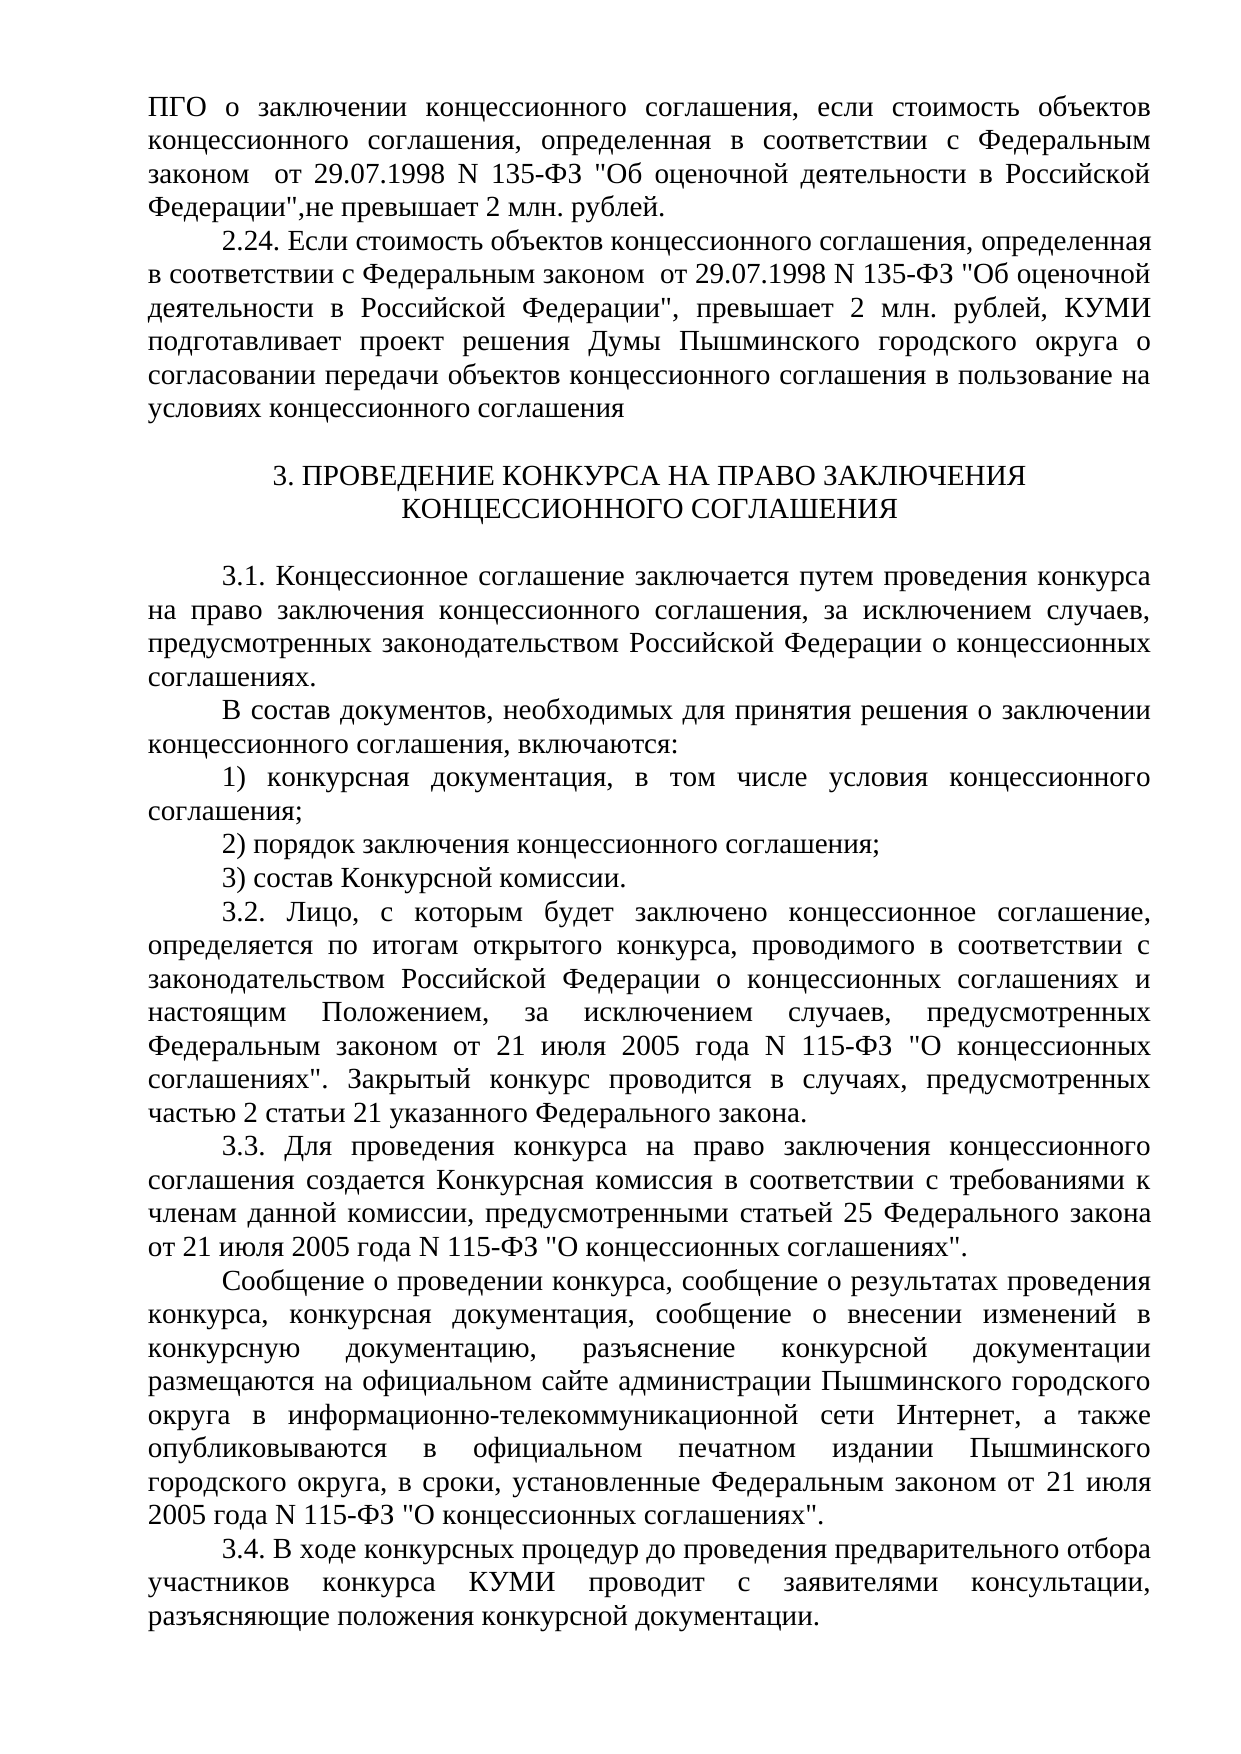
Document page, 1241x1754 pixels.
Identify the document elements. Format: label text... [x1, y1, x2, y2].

text 2.24. Если стоимость объектов концессионного соглашения, определенная в соответствии с Федеральным законом от 29.07.1998 N 135-ФЗ "Об оценочной деятельности в Российской Федерации", превышает 2 млн. рублей, КУМИ подготавливает проект решения Думы Пышминского городского округа о согласовании передачи объектов концессионного соглашения в пользование на условиях концессионного соглашения [148, 223, 1152, 424]
text 3.3. Для проведения конкурса на право заключения концессионного соглашения создается Конкурсная комиссия в соответствии с требованиями к членам данной комиссии, предусмотренными статьей 25 Федерального закона от 21 июля 2005 года N 115-ФЗ "О концессионных соглашениях". [148, 1128, 1152, 1263]
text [148, 89, 1152, 223]
text Сообщение о проведении конкурса, сообщение о результатах проведения конкурса, конкурсная документация, сообщение о внесении изменений в конкурсную документацию, разъяснение конкурсной документации размещаются на официальном сайте администрации Пышминского городского округа в информационно-телекоммуникационной сети Интернет, а также опубликовываются в официальном печатном издании Пышминского городского округа, в сроки, установленные Федеральным законом от 21 июля 2005 года N 115-ФЗ "О концессионных соглашениях". [148, 1263, 1152, 1531]
text В состав документов, необходимых для принятия решения о заключении концессионного соглашения, включаются: [148, 692, 1152, 759]
text 3.2. Лицо, с которым будет заключено концессионное соглашение, определяется по итогам открытого конкурса, проводимого в соответствии с законодательством Российской Федерации о концессионных соглашениях и настоящим Положением, за исключением случаев, предусмотренных Федеральным законом от 21 июля 2005 года N 115-ФЗ "О концессионных соглашениях". Закрытый конкурс проводится в случаях, предусмотренных частью 2 статьи 21 указанного Федерального закона. [148, 894, 1152, 1128]
text 3.4. В ходе конкурсных процедур до проведения предварительного отбора участников конкурса КУМИ проводит с заявителями консультации, разъясняющие положения конкурсной документации. [148, 1531, 1152, 1632]
text 1) конкурсная документация, в том числе условия концессионного соглашения; [148, 759, 1152, 827]
text 2) порядок заключения концессионного соглашения; [148, 827, 1152, 860]
text 3.1. Концессионное соглашение заключается путем проведения конкурса на право заключения концессионного соглашения, за исключением случаев, предусмотренных законодательством Российской Федерации о концессионных соглашениях. [148, 558, 1152, 692]
text 3. ПРОВЕДЕНИЕ КОНКУРСА НА ПРАВО ЗАКЛЮЧЕНИЯ КОНЦЕССИОННОГО СОГЛАШЕНИЯ [148, 458, 1152, 525]
text 3) состав Конкурсной комиссии. [148, 860, 1152, 894]
